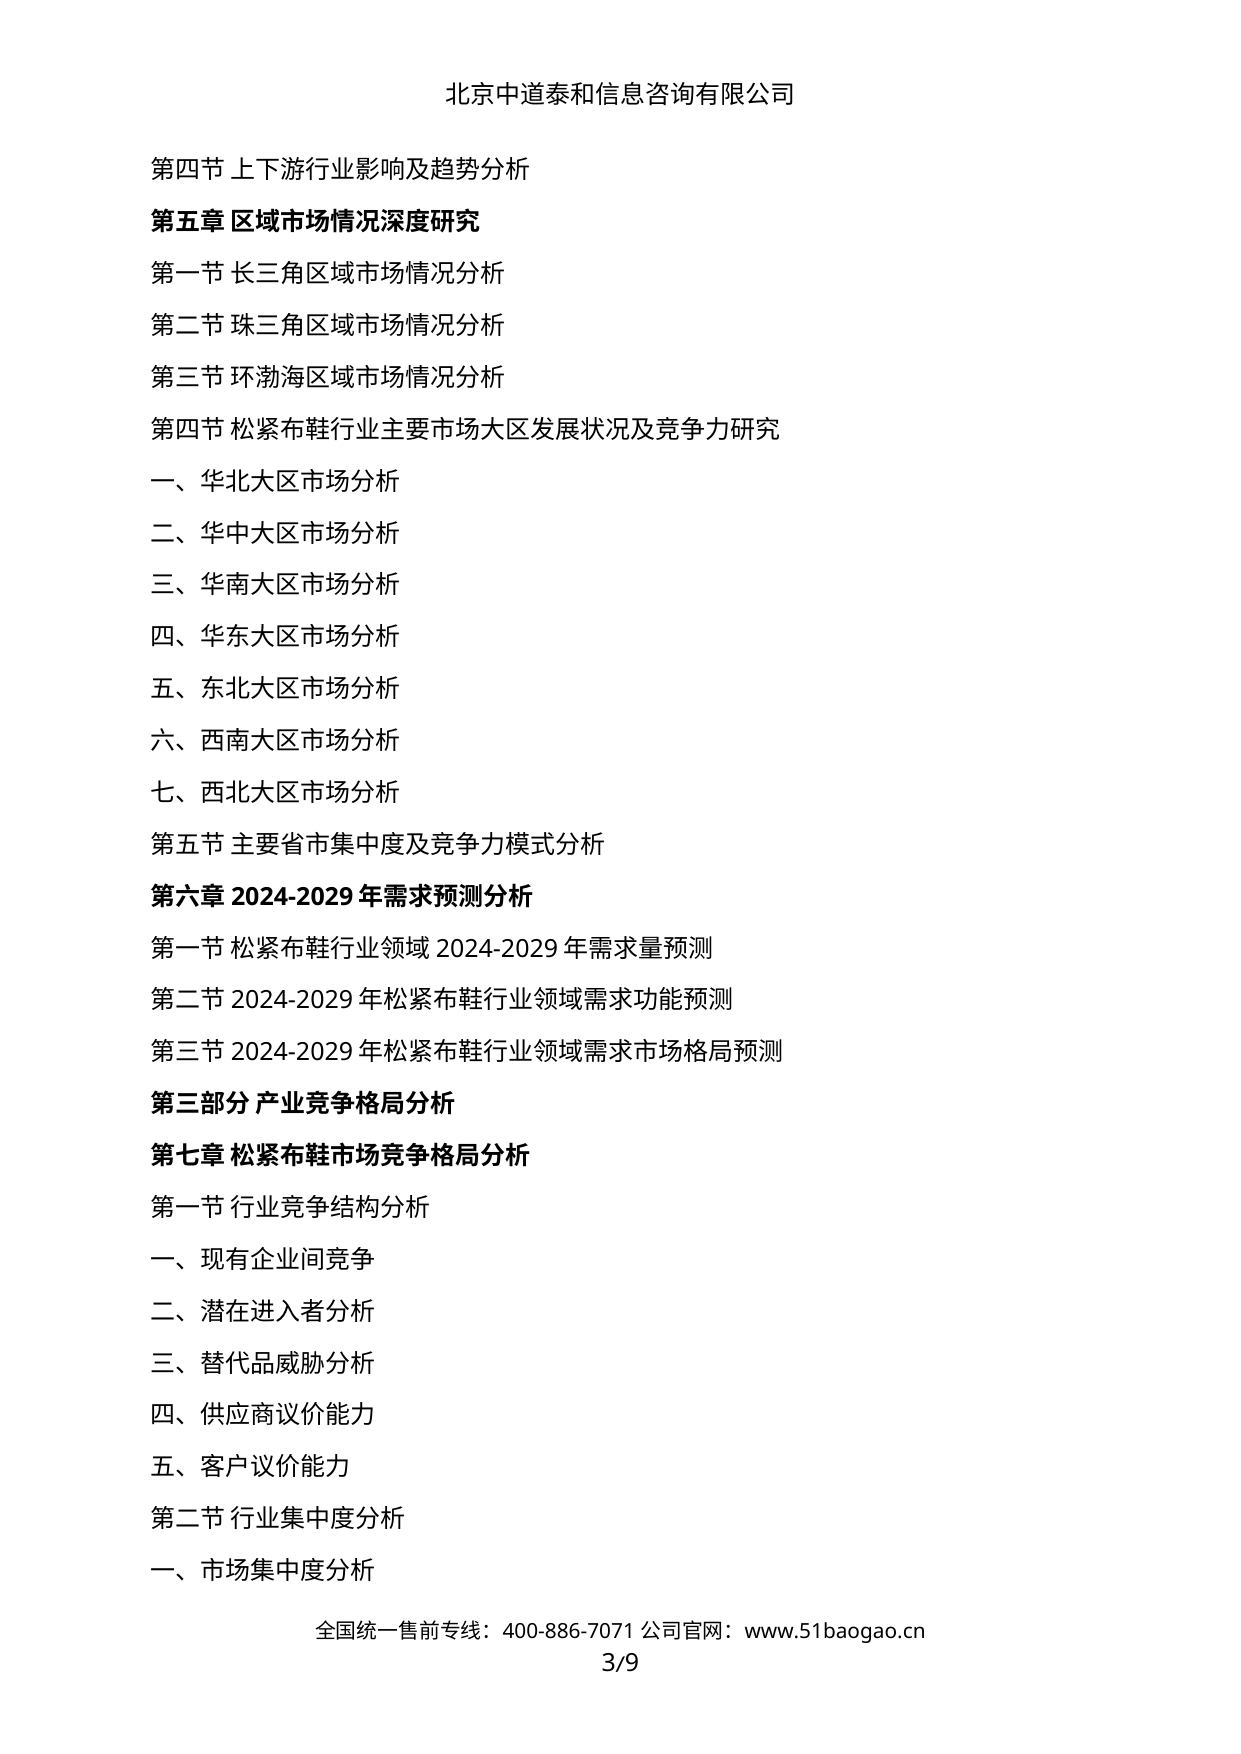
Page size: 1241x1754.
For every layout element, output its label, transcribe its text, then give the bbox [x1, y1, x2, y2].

text 五、客户议价能力 [150, 1447, 1090, 1483]
text 第五章 区域市场情况深度研究 [150, 202, 1090, 238]
text 第二节 2024-2029年松紧布鞋行业领域需求功能预测 [150, 980, 1090, 1016]
text 第一节 松紧布鞋行业领域2024-2029年需求量预测 [150, 928, 1090, 964]
text 一、华北大区市场分析 [150, 461, 1090, 497]
text 七、西北大区市场分析 [150, 772, 1090, 809]
text 四、供应商议价能力 [150, 1395, 1090, 1431]
text 一、现有企业间竞争 [150, 1239, 1090, 1276]
text 二、潜在进入者分析 [150, 1291, 1090, 1327]
text 二、华中大区市场分析 [150, 513, 1090, 549]
text 第四节 上下游行业影响及趋势分析 [150, 150, 1090, 186]
text 四、华东大区市场分析 [150, 617, 1090, 653]
text 五、东北大区市场分析 [150, 669, 1090, 705]
text 三、替代品威胁分析 [150, 1343, 1090, 1379]
text 第三节 2024-2029年松紧布鞋行业领域需求市场格局预测 [150, 1032, 1090, 1068]
text 第一节 长三角区域市场情况分析 [150, 254, 1090, 290]
text 六、西南大区市场分析 [150, 721, 1090, 757]
text 一、市场集中度分析 [150, 1551, 1090, 1587]
text 第七章 松紧布鞋市场竞争格局分析 [150, 1136, 1090, 1172]
text 第六章 2024-2029年需求预测分析 [150, 876, 1090, 912]
text 第三部分 产业竞争格局分析 [150, 1084, 1090, 1120]
text 三、华南大区市场分析 [150, 565, 1090, 601]
text 第一节 行业竞争结构分析 [150, 1187, 1090, 1224]
text 第二节 珠三角区域市场情况分析 [150, 306, 1090, 342]
text 第三节 环渤海区域市场情况分析 [150, 357, 1090, 394]
text 第四节 松紧布鞋行业主要市场大区发展状况及竞争力研究 [150, 409, 1090, 446]
text 第二节 行业集中度分析 [150, 1499, 1090, 1535]
text 第五节 主要省市集中度及竞争力模式分析 [150, 824, 1090, 861]
